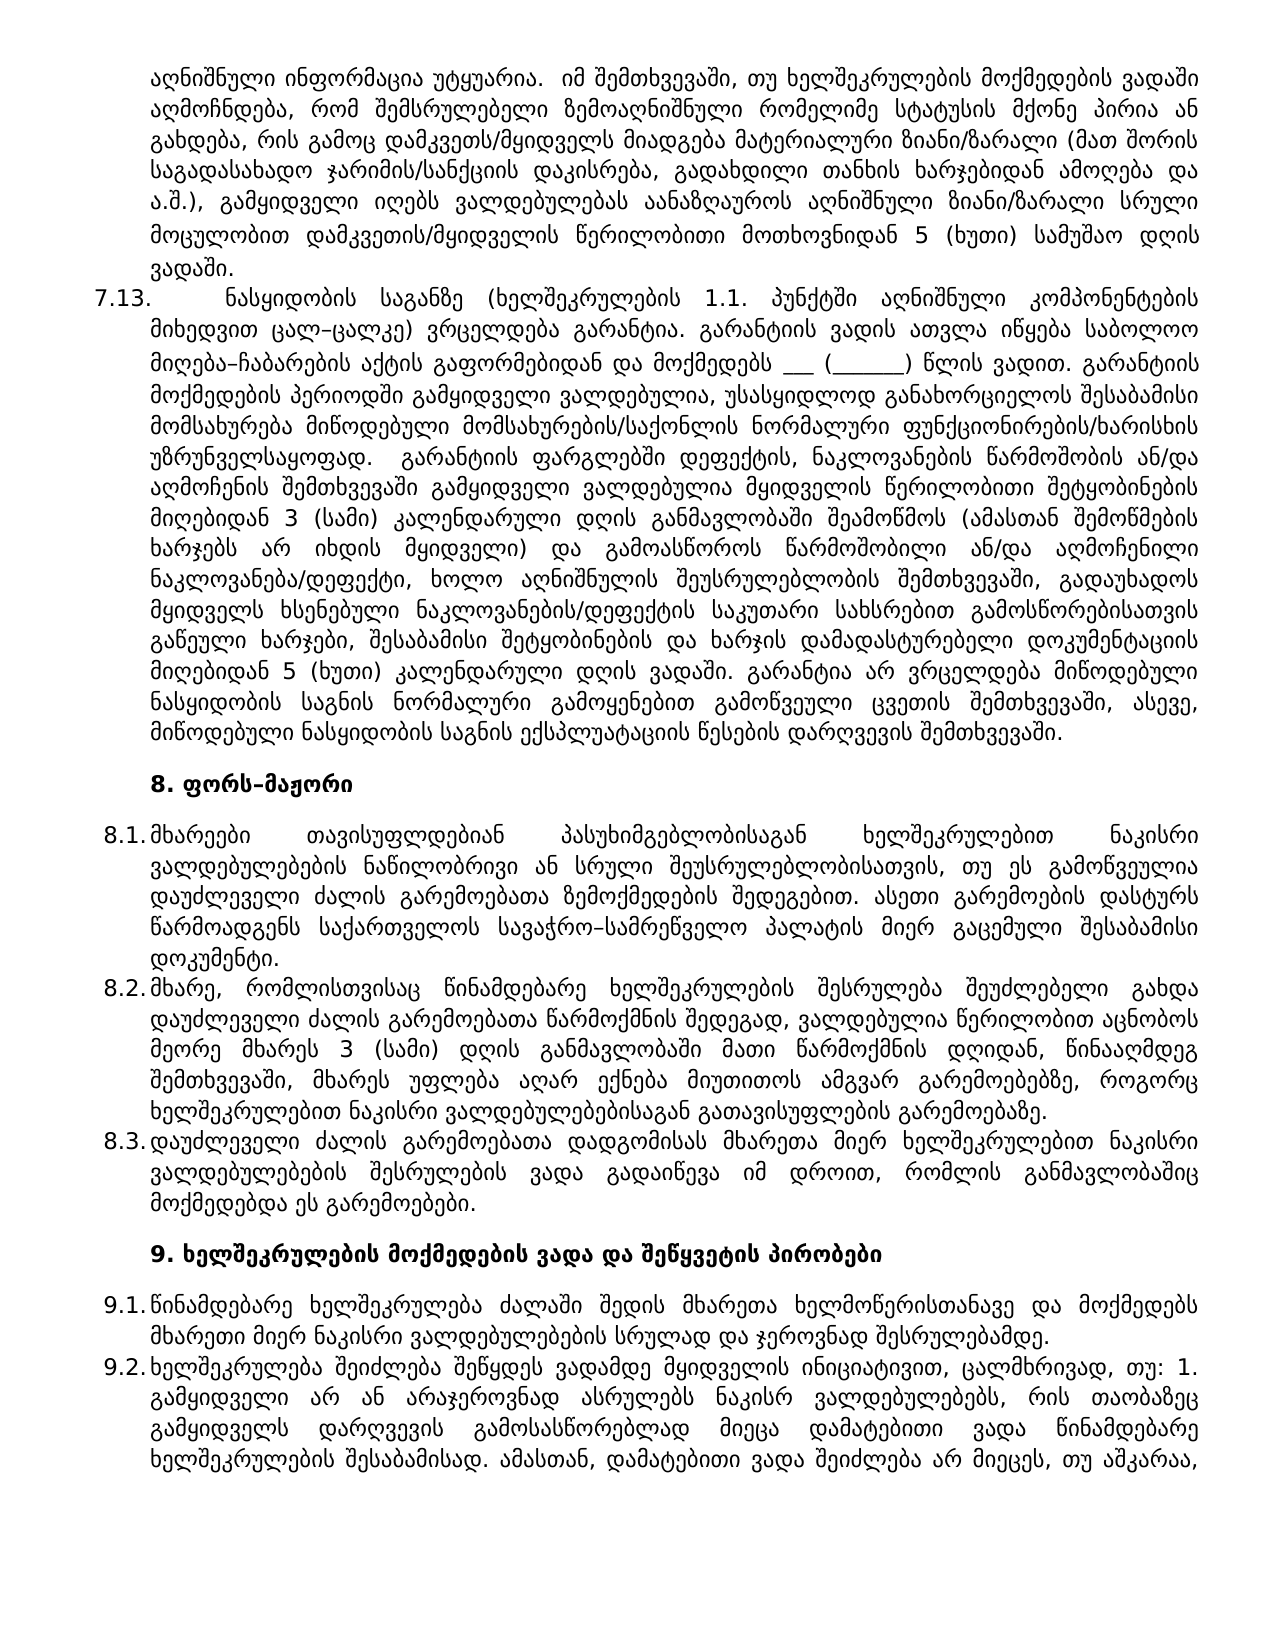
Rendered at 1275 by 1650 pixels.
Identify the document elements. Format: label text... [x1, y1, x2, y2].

list მხარეები თავისუფლდებიან პასუხიმგებლობისაგან ხელშეკრულებით ნაკისრი ვალდებულებების ნაწილობრივი ან სრული შეუსრულებლობისათვის, თუ ეს გამოწვეულია დაუძლეველი ძალის გარემოებათა ზემოქმედების შედეგებით. ასეთი გარემოების დასტურს წარმოადგენს საქართველოს სავაჭრო–სამრეწველო პალატის მიერ გაცემული შესაბამისი დოკუმენტი. [103, 822, 1200, 971]
list დაუძლეველი ძალის გარემოებათა დადგომისას მხარეთა მიერ ხელშეკრულებით ნაკისრი ვალდებულებების შესრულების ვადა გადაიწევა იმ დროით, რომლის განმავლობაშიც მოქმედებდა ეს გარემოებები. [103, 1128, 1200, 1216]
list ნასყიდობის საგანზე (ხელშეკრულების 1.1. პუნქტში აღნიშნული კომპონენტების მიხედვით ცალ–ცალკე) ვრცელდება გარანტია. გარანტიის ვადის ათვლა იწყება საბოლოო მიღება–ჩაბარების აქტის გაფორმებიდან და მოქმედებს ___ (_______) წლის ვადით. გარანტიის მოქმედების პერიოდში გამყიდველი ვალდებულია, უსასყიდლოდ განახორციელოს შესაბამისი მომსახურება მიწოდებული მომსახურების/საქონლის ნორმალური ფუნქციონირების/ხარისხის უზრუნველსაყოფად. გარანტიის ფარგლებში დეფექტის, ნაკლოვანების წარმოშობის ან/და აღმოჩენის შემთხვევაში გამყიდველი ვალდებულია მყიდველის წერილობითი შეტყობინების მიღებიდან 3 (სამი) კალენდარული დღის განმავლობაში შეამოწმოს (ამასთან შემოწმების ხარჯებს არ იხდის მყიდველი) და გამოასწოროს წარმოშობილი ან/და აღმოჩენილი ნაკლოვანება/დეფექტი, ხოლო აღნიშნულის შეუსრულებლობის შემთხვევაში, გადაუხადოს მყიდველს ხსენებული ნაკლოვანების/დეფექტის საკუთარი სახსრებით გამოსწორებისათვის გაწეული ხარჯები, შესაბამისი შეტყობინების და ხარჯის დამადასტურებელი დოკუმენტაციის მიღებიდან 5 (ხუთი) კალენდარული დღის ვადაში. გარანტია არ ვრცელდება მიწოდებული ნასყიდობის საგნის ნორმალური გამოყენებით გამოწვეული ცვეთის შემთხვევაში, ასევე, მიწოდებული ნასყიდობის საგნის ექსპლუატაციის წესების დარღვევის შემთხვევაში. [94, 285, 1200, 746]
text 9. ხელშეკრულების მოქმედების ვადა და შეწყვეტის პირობები [150, 1241, 1200, 1268]
text 8. ფორს–მაჟორი [150, 771, 1200, 797]
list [103, 1354, 1200, 1472]
list მხარე, რომლისთვისაც წინამდებარე ხელშეკრულების შესრულება შეუძლებელი გახდა დაუძლეველი ძალის გარემოებათა წარმოქმნის შედეგად, ვალდებულია წერილობით აცნობოს მეორე მხარეს 3 (სამი) დღის განმავლობაში მათი წარმოქმნის დღიდან, წინააღმდეგ შემთხვევაში, მხარეს უფლება აღარ ექნება მიუთითოს ამგვარ გარემოებებზე, როგორც ხელშეკრულებით ნაკისრი ვალდებულებებისაგან გათავისუფლების გარემოებაზე. [103, 975, 1200, 1124]
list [94, 66, 1200, 281]
list წინამდებარე ხელშეკრულება ძალაში შედის მხარეთა ხელმოწერისთანავე და მოქმედებს მხარეთი მიერ ნაკისრი ვალდებულებების სრულად და ჯეროვნად შესრულებამდე. [103, 1293, 1200, 1350]
